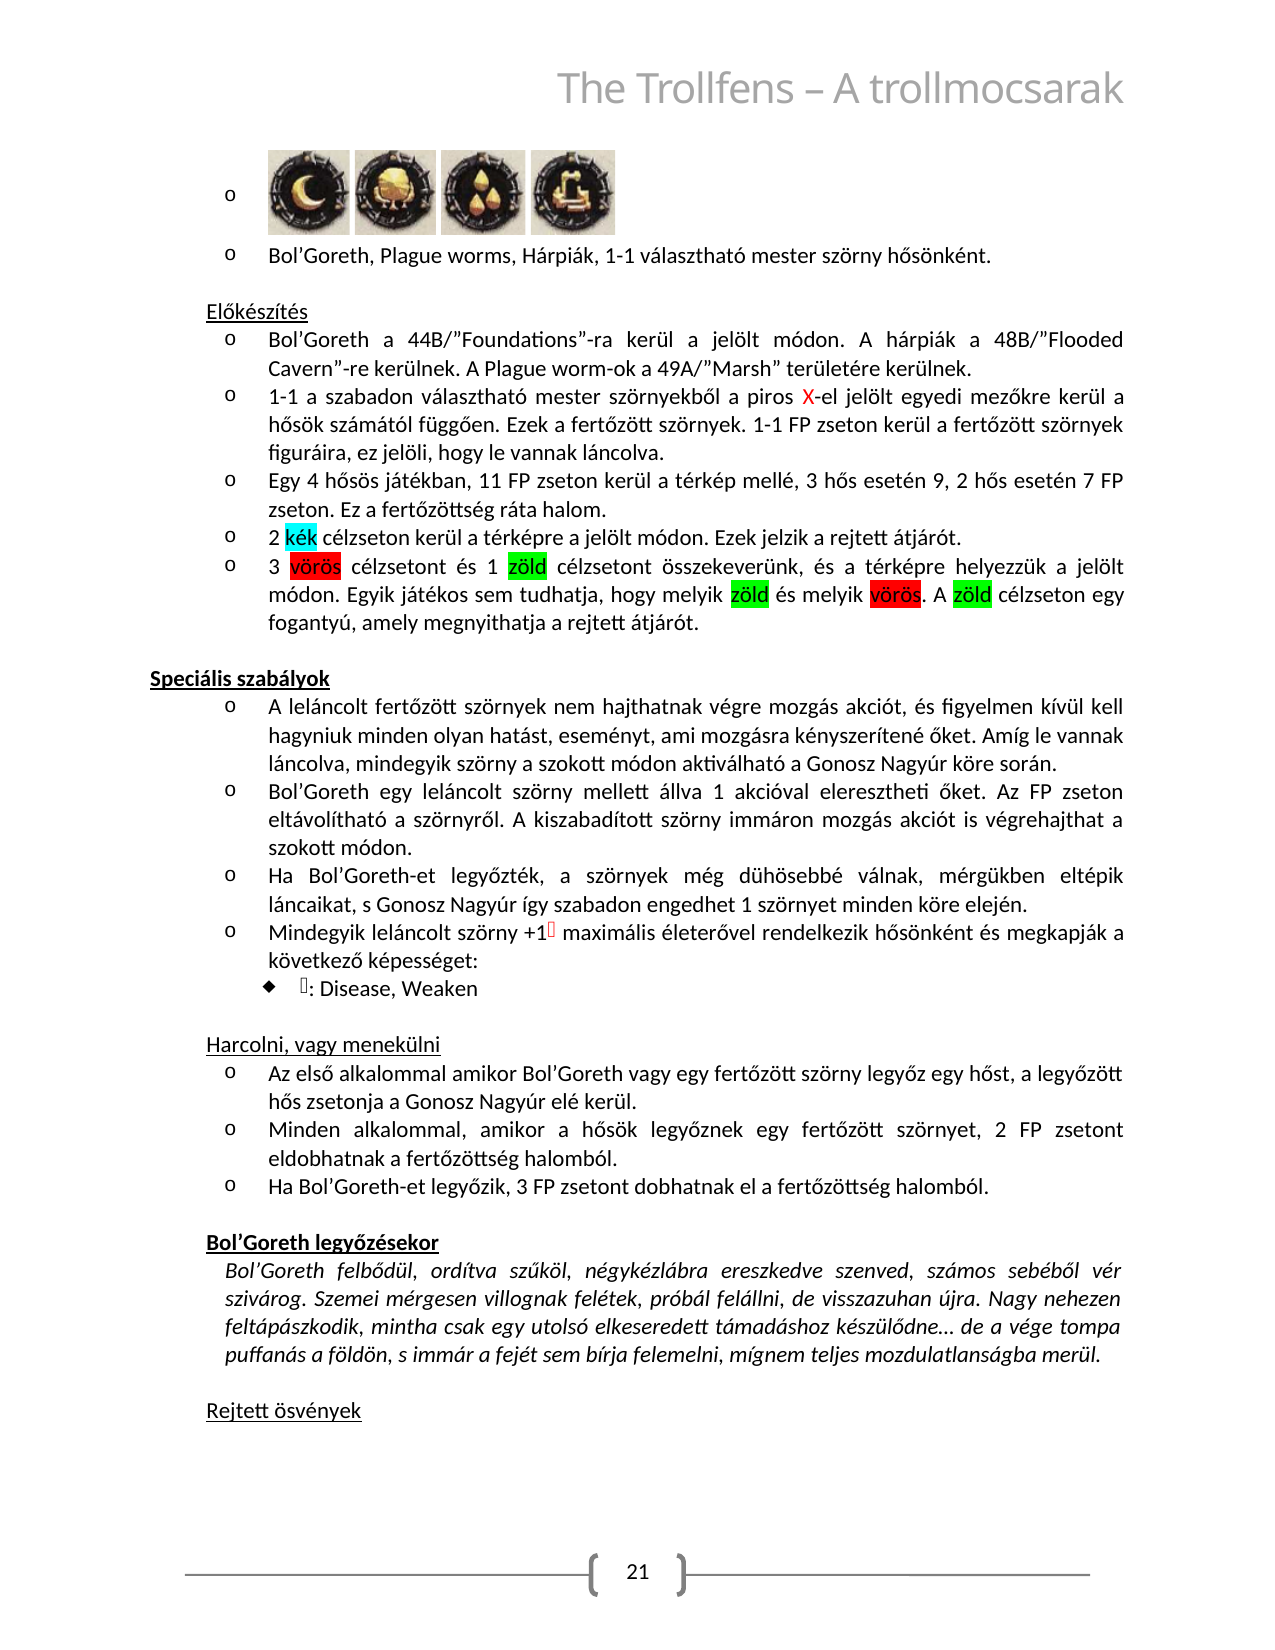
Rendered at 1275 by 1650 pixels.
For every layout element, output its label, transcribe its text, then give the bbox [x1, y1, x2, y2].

text 3 vörös célzsetont és 1 zöld célzsetont összekeverünk, és a térképre helyezzük a jelölt módon. Egyik játékos sem tudhatja, hogy melyik zöld és melyik vörös. A zöld célzseton egy fogantyú, amely megnyithatja a rejtett átjárót. [224, 552, 1125, 636]
text Ha Bol’Goreth-et legyőzik, 3 FP zsetont dobhatnak el a fertőzöttség halomból. [224, 1172, 1125, 1200]
text Az első alkalommal amikor Bol’Goreth vagy egy fertőzött szörny legyőz egy hőst, a legyőzött hős zsetonja a Gonosz Nagyúr elé kerül. [224, 1058, 1125, 1115]
text 1-1 a szabadon választható mester szörnyekből a piros X-el jelölt egyedi mezőkre kerül a hősök számától függően. Ezek a fertőzött szörnyek. 1-1 FP zseton kerül a fertőzött szörnyek figuráira, ez jelöli, hogy le vannak láncolva. [224, 382, 1125, 466]
text Minden alkalommal, amikor a hősök legyőznek egy fertőzött szörnyet, 2 FP zsetont eldobhatnak a fertőzöttség halomból. [224, 1115, 1125, 1172]
text Speciális szabályok [150, 664, 1125, 692]
text Előkészítés [206, 297, 1125, 325]
text Bol’Goreth legyőzésekor [206, 1228, 1125, 1256]
picture [441, 150, 526, 235]
text Rejtett ösvények [206, 1396, 1125, 1424]
picture [268, 150, 350, 235]
text Mindegyik leláncolt szörny +1 maximális életerővel rendelkezik hősönként és megkapják a következő képességet: [224, 918, 1125, 974]
text Bol’Goreth, Plague worms, Hárpiák, 1-1 választható mester szörny hősönként. [224, 241, 1125, 269]
text A leláncolt fertőzött szörnyek nem hajthatnak végre mozgás akciót, és figyelmen kívül kell hagyniuk minden olyan hatást, eseményt, ami mozgásra kényszerítené őket. Amíg le vannak láncolva, mindegyik szörny a szokott módon aktiválható a Gonosz Nagyúr köre során. [224, 692, 1125, 777]
text Egy 4 hősös játékban, 11 FP zseton kerül a térkép mellé, 3 hős esetén 9, 2 hős esetén 7 FP zseton. Ez a fertőzöttség ráta halom. [224, 466, 1125, 523]
text Harcolni, vagy menekülni [206, 1031, 1125, 1058]
list : Disease, Weaken [262, 974, 1125, 1002]
picture [530, 150, 616, 235]
text Bol’Goreth felbődül, ordítva szűköl, négykézlábra ereszkedve szenved, számos sebéből vér szivárog. Szemei mérgesen villognak felétek, próbál felállni, de visszazuhan újra. Nagy nehezen feltápászkodik, mintha csak egy utolsó elkeseredett támadáshoz készülődne… de a vége tompa puffanás a földön, s immár a fejét sem bírja felemelni, mígnem teljes mozdulatlanságba merül. [225, 1256, 1125, 1368]
text 2 kék célzseton kerül a térképre a jelölt módon. Ezek jelzik a rejtett átjárót. [224, 523, 1125, 552]
text Bol’Goreth a 44B/”Foundations”-ra kerül a jelölt módon. A hárpiák a 48B/”Flooded Cavern”-re kerülnek. A Plague worm-ok a 49A/”Marsh” területére kerülnek. [224, 325, 1125, 382]
picture [354, 150, 436, 235]
text Bol’Goreth egy leláncolt szörny mellett állva 1 akcióval eleresztheti őket. Az FP zseton eltávolítható a szörnyről. A kiszabadított szörny immáron mozgás akciót is végrehajthat a szokott módon. [224, 777, 1125, 861]
text Ha Bol’Goreth-et legyőzték, a szörnyek még dühösebbé válnak, mérgükben eltépik láncaikat, s Gonosz Nagyúr így szabadon engedhet 1 szörnyet minden köre elején. [224, 861, 1125, 918]
